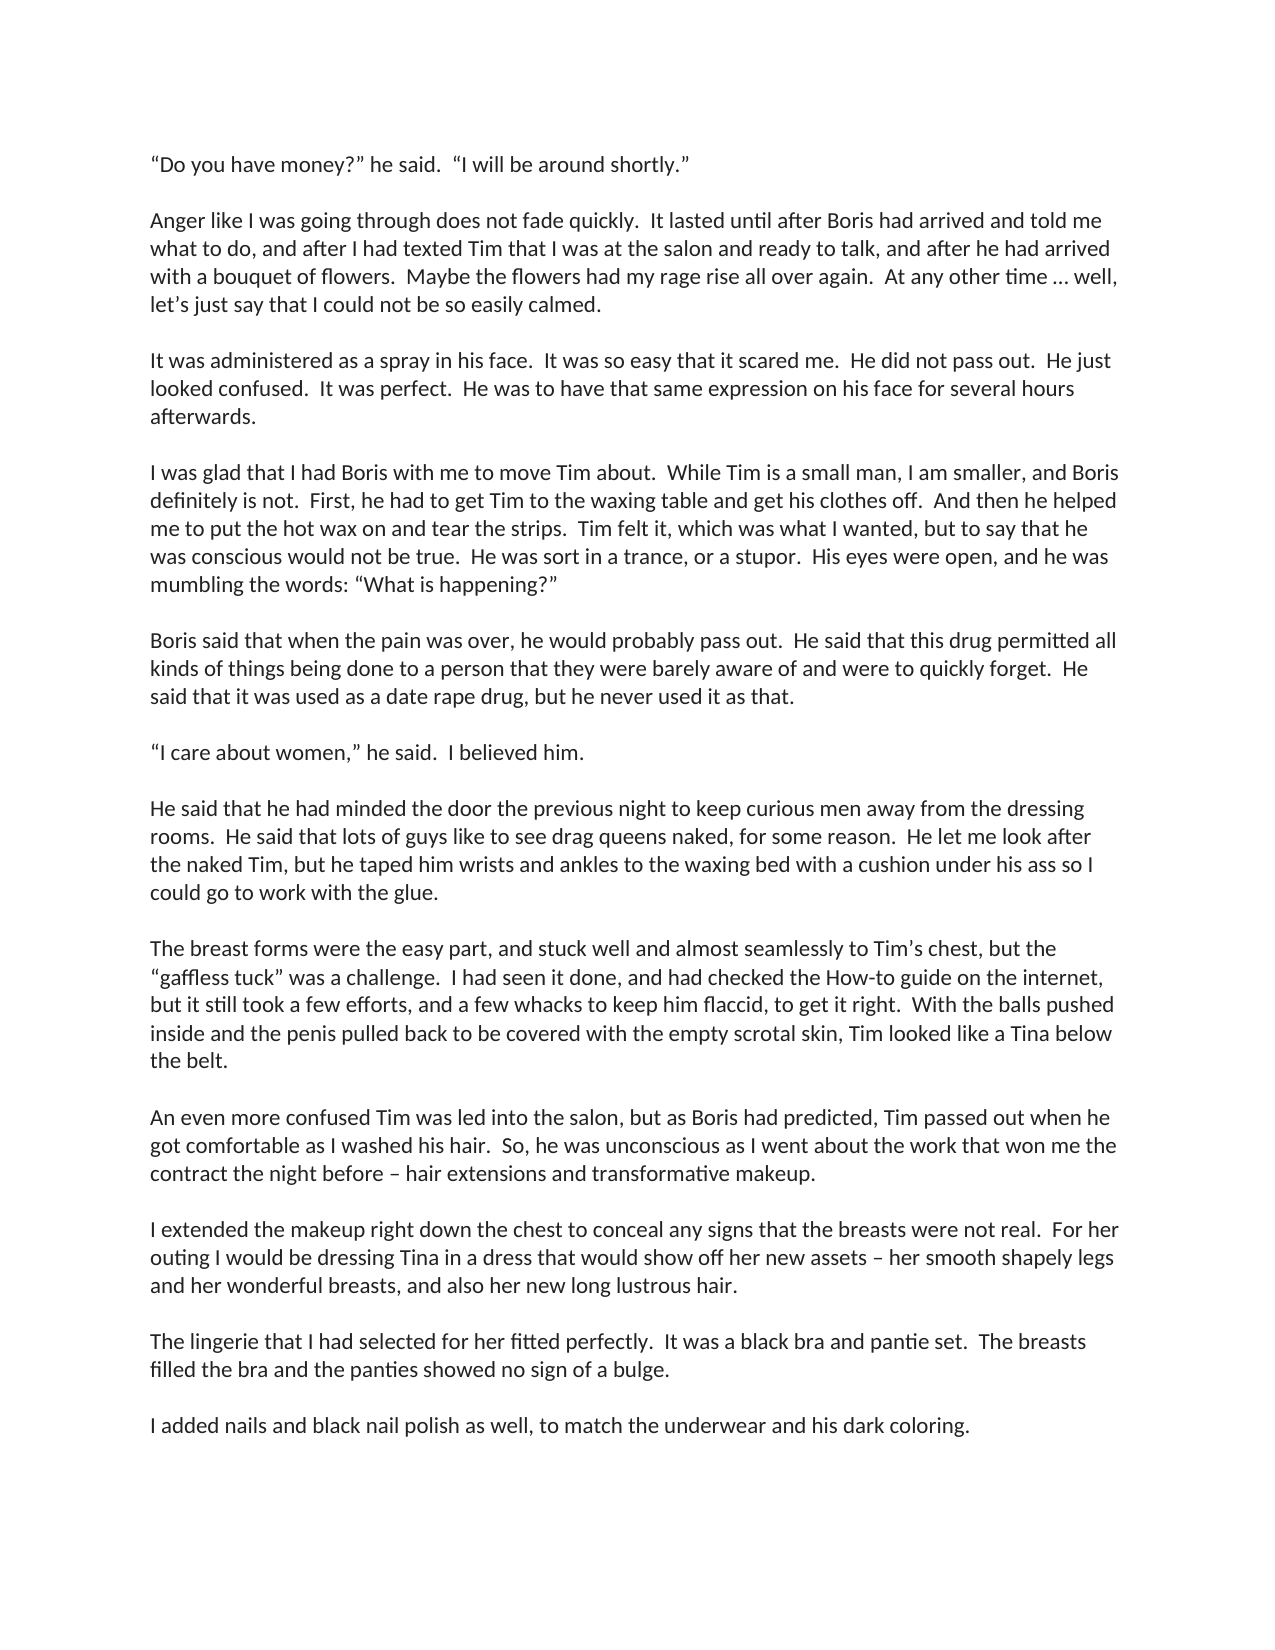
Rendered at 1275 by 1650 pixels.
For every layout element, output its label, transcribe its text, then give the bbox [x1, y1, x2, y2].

text The breast forms were the easy part, and stuck well and almost seamlessly to Tim’s chest, but the “gaffless tuck” was a challenge. I had seen it done, and had checked the How-to guide on the internet, but it still took a few efforts, and a few whacks to keep him flaccid, to get it right. With the balls pushed inside and the penis pulled back to be covered with the empty scrotal skin, Tim looked like a Tina below the belt. [150, 934, 1125, 1075]
text I was glad that I had Boris with me to move Tim about. While Tim is a small man, I am smaller, and Boris definitely is not. First, he had to get Tim to the waxing table and get his clothes off. And then he helped me to put the hot wax on and tear the strips. Tim felt it, which was what I wanted, but to say that he was conscious would not be true. He was sort in a trance, or a stupor. His eyes were open, and he was mumbling the words: “What is happening?” [150, 458, 1125, 598]
text “Do you have money?” he said. “I will be around shortly.” [150, 150, 1125, 178]
text The lingerie that I had selected for her fitted perfectly. It was a black bra and pantie set. The breasts filled the bra and the panties showed no sign of a bulge. [150, 1327, 1125, 1383]
text I added nails and black nail polish as well, to match the underwear and his dark coloring. [150, 1411, 1125, 1439]
text An even more confused Tim was led into the salon, but as Boris had predicted, Tim passed out when he got comfortable as I washed his hair. So, he was unconscious as I went about the work that won me the contract the night before – hair extensions and transformative makeup. [150, 1103, 1125, 1187]
text I extended the makeup right down the chest to conceal any signs that the breasts were not real. For her outing I would be dressing Tina in a dress that would show off her new assets – her smooth shapely legs and her wonderful breasts, and also her new long lustrous hair. [150, 1215, 1125, 1299]
text He said that he had minded the door the previous night to keep curious men away from the dressing rooms. He said that lots of guys like to see drag queens naked, for some reason. He let me look after the naked Tim, but he taped him wrists and ankles to the waxing bed with a cushion under his ass so I could go to work with the glue. [150, 794, 1125, 907]
text It was administered as a spray in his face. It was so easy that it scared me. He did not pass out. He just looked confused. It was perfect. He was to have that same expression on his face for several hours afterwards. [150, 346, 1125, 430]
text “I care about women,” he said. I believed him. [150, 738, 1125, 766]
text Anger like I was going through does not fade quickly. It lasted until after Boris had arrived and told me what to do, and after I had texted Tim that I was at the salon and ready to talk, and after he had arrived with a bouquet of flowers. Maybe the flowers had my rage rise all over again. At any other time … well, let’s just say that I could not be so easily calmed. [150, 206, 1125, 318]
text Boris said that when the pain was over, he would probably pass out. He said that this drug permitted all kinds of things being done to a person that they were barely aware of and were to quickly forget. He said that it was used as a date rape drug, but he never used it as that. [150, 626, 1125, 710]
